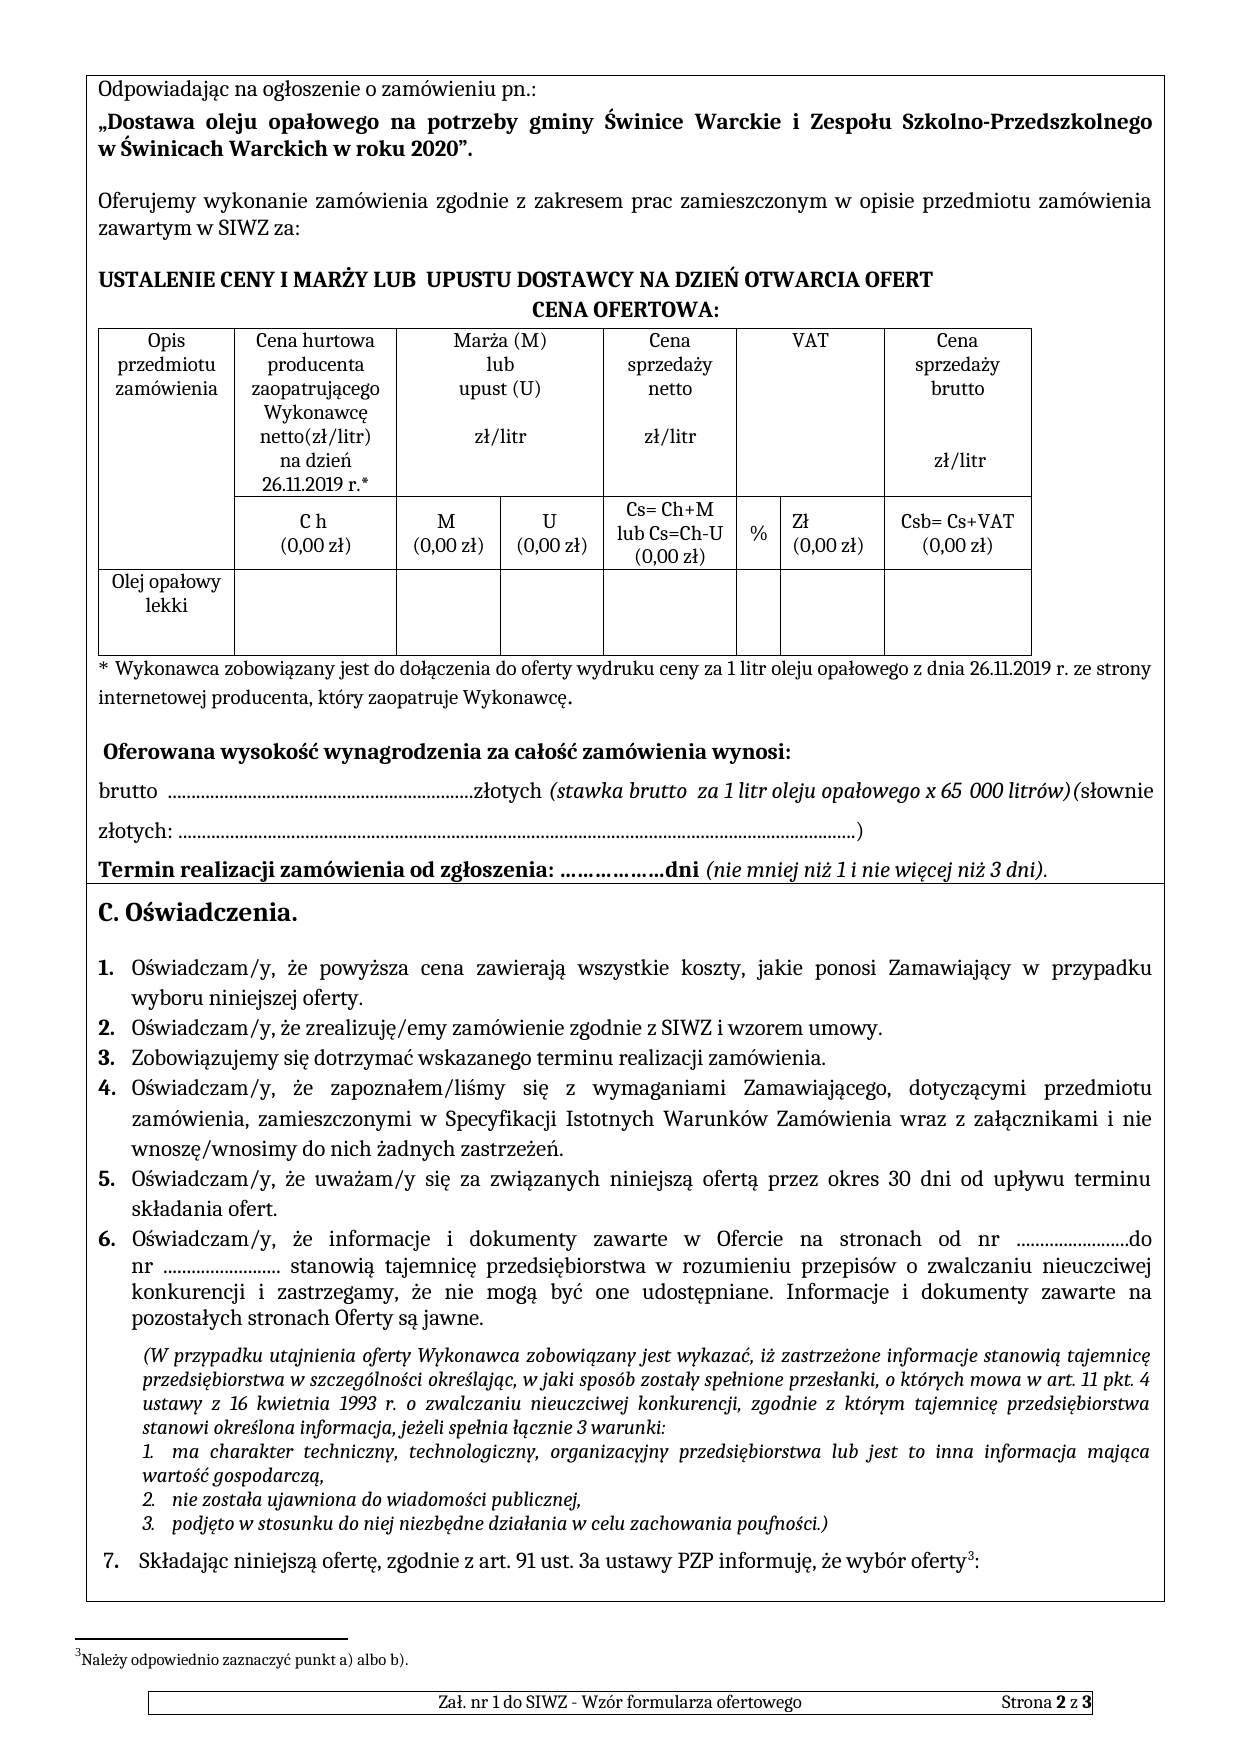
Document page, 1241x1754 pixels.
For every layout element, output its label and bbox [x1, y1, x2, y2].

table_cell [87, 884, 1164, 1601]
table_cell [87, 76, 1164, 883]
